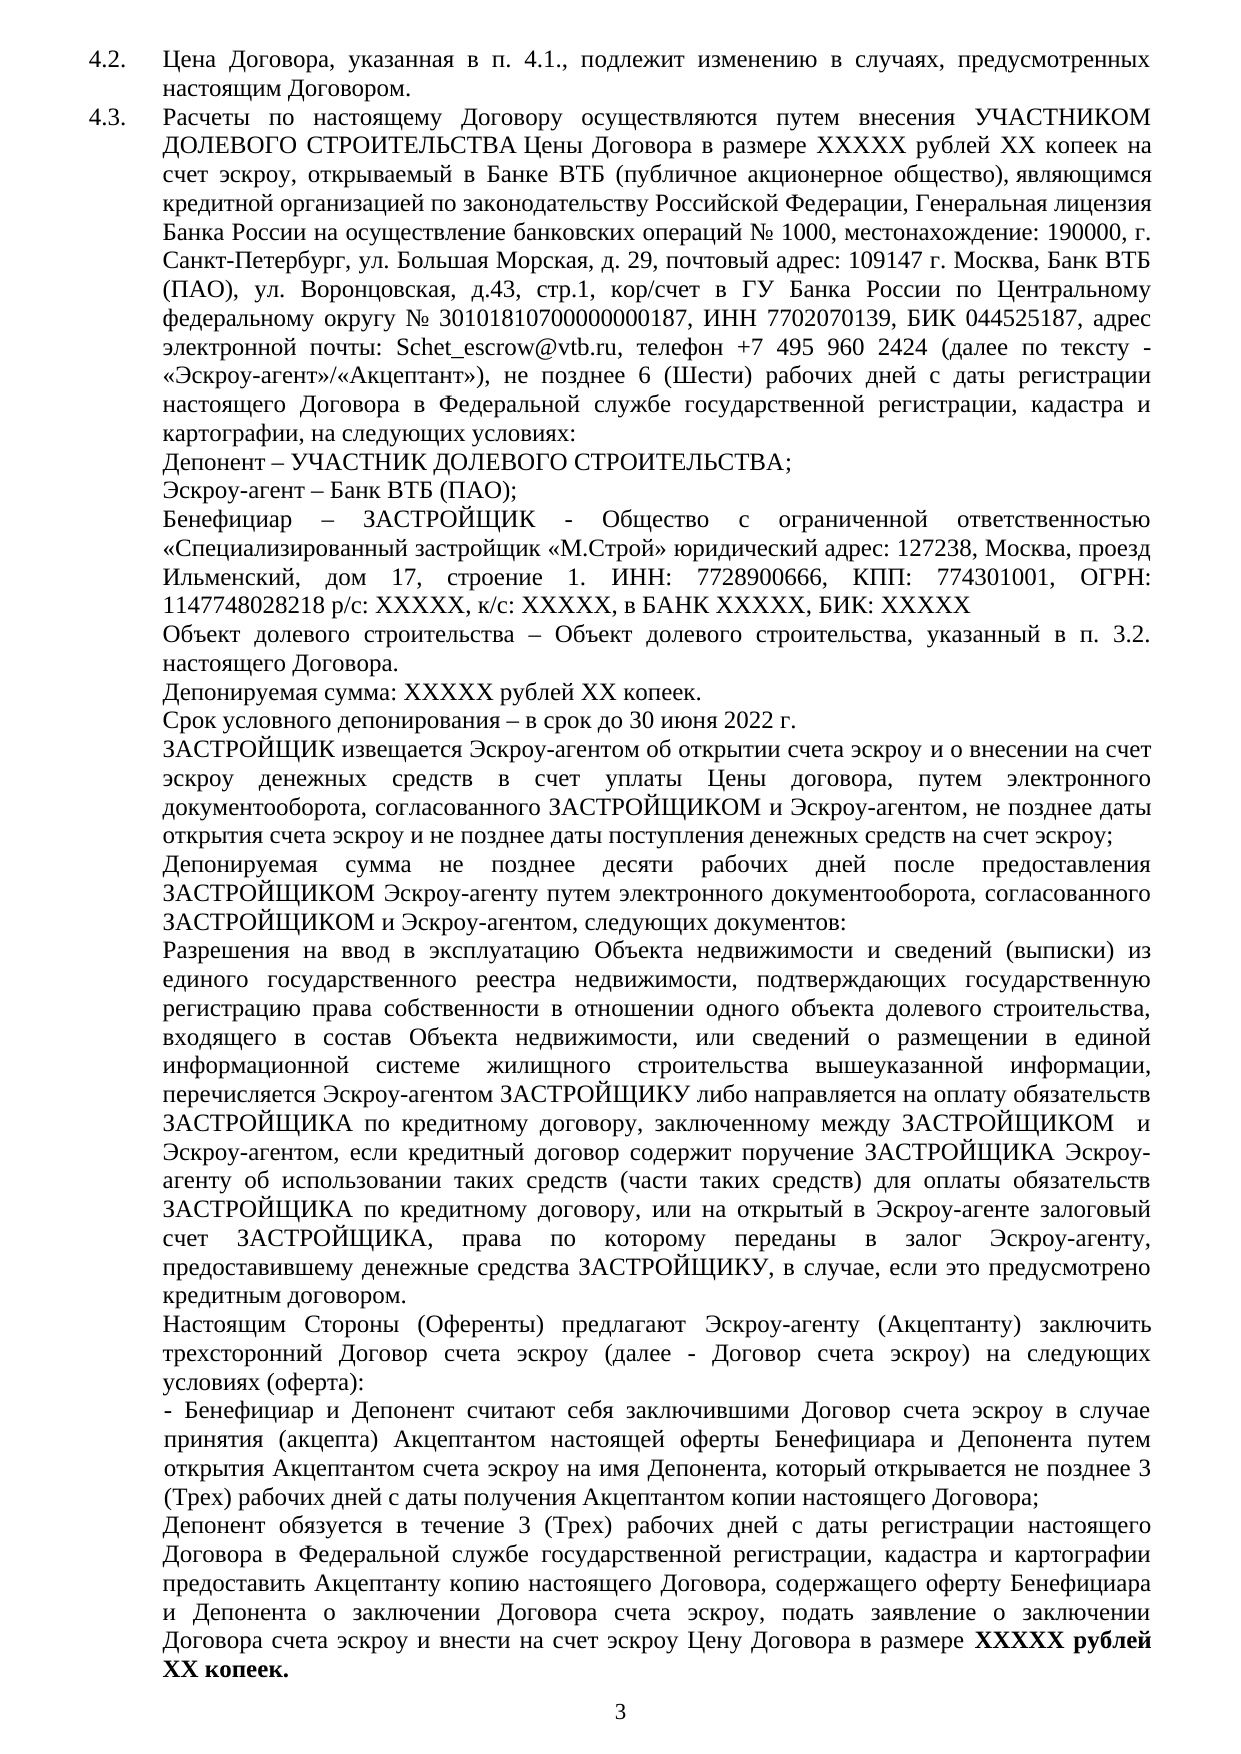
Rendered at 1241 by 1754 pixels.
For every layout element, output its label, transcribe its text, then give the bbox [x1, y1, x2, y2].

text Депонируемая сумма не позднее десяти рабочих дней после предоставления ЗАСТРОЙЩИКОМ Эскроу-агенту путем электронного документооборота, согласованного ЗАСТРОЙЩИКОМ и Эскроу-агентом, следующих документов: [162, 849, 1152, 936]
text Срок условного депонирования – в срок до 30 июня 2022 г. [162, 706, 1152, 734]
list Расчеты по настоящему Договору осуществляются путем внесения УЧАСТНИКОМ ДОЛЕВОГО СТРОИТЕЛЬСТВА Цены Договора в размере ХХХХХ рублей ХХ копеек на счет эскроу, открываемый в Банке ВТБ (публичное акционерное общество), являющимся кредитной организацией по законодательству Российской Федерации, Генеральная лицензия Банка России на осуществление банковских операций № 1000, местонахождение: 190000, г. Санкт-Петербург, ул. Большая Морская, д. 29, почтовый адрес: 109147 г. Москва, Банк ВТБ (ПАО), ул. Воронцовская, д.43, стр.1, кор/счет в ГУ Банка России по Центральному федеральному округу № 30101810700000000187, ИНН 7702070139, БИК 044525187, адрес электронной почты: Schet_escrow@vtb.ru, телефон +7 495 960 2424 (далее по тексту - «Эскроу-агент»/«Акцептант»), не позднее 6 (Шести) рабочих дней с даты регистрации настоящего Договора в Федеральной службе государственной регистрации, кадастра и картографии, на следующих условиях: [89, 102, 1152, 447]
text - Бенефициар и Депонент считают себя заключившими Договор счета эскроу в случае принятия (акцепта) Акцептантом настоящей оферты Бенефициара и Депонента путем открытия Акцептантом счета эскроу на имя Депонента, который открывается не позднее 3 (Трех) рабочих дней с даты получения Акцептантом копии настоящего Договора; [164, 1396, 1152, 1511]
text Депонент обязуется в течение 3 (Трех) рабочих дней с даты регистрации настоящего Договора в Федеральной службе государственной регистрации, кадастра и картографии предоставить Акцептанту копию настоящего Договора, содержащего оферту Бенефициара и Депонента о заключении Договора счета эскроу, подать заявление о заключении Договора счета эскроу и внести на счет эскроу Цену Договора в размере ХХХХХ рублей ХХ копеек. [162, 1511, 1152, 1683]
text Депонент – УЧАСТНИК ДОЛЕВОГО СТРОИТЕЛЬСТВА; [162, 447, 1152, 476]
text Эскроу-агент – Банк ВТБ (ПАО); [162, 476, 1152, 504]
list Цена Договора, указанная в п. 4.1., подлежит изменению в случаях, предусмотренных настоящим Договором. [89, 44, 1152, 102]
text Разрешения на ввод в эксплуатацию Объекта недвижимости и сведений (выписки) из единого государственного реестра недвижимости, подтверждающих государственную регистрацию права собственности в отношении одного объекта долевого строительства, входящего в состав Объекта недвижимости, или сведений о размещении в единой информационной системе жилищного строительства вышеуказанной информации, перечисляется Эскроу-агентом ЗАСТРОЙЩИКУ либо направляется на оплату обязательств ЗАСТРОЙЩИКА по кредитному договору, заключенному между ЗАСТРОЙЩИКОМ и Эскроу-агентом, если кредитный договор содержит поручение ЗАСТРОЙЩИКА Эскроу-агенту об использовании таких средств (части таких средств) для оплаты обязательств ЗАСТРОЙЩИКА по кредитному договору, или на открытый в Эскроу-агенте залоговый счет ЗАСТРОЙЩИКА, права по которому переданы в залог Эскроу-агенту, предоставившему денежные средства ЗАСТРОЙЩИКУ, в случае, если это предусмотрено кредитным договором. [162, 936, 1152, 1309]
text ЗАСТРОЙЩИК извещается Эскроу-агентом об открытии счета эскроу и о внесении на счет эскроу денежных средств в счет уплаты Цены договора, путем электронного документооборота, согласованного ЗАСТРОЙЩИКОМ и Эскроу-агентом, не позднее даты открытия счета эскроу и не позднее даты поступления денежных средств на счет эскроу; [162, 734, 1152, 849]
text Настоящим Стороны (Оференты) предлагают Эскроу-агенту (Акцептанту) заключить трехсторонний Договор счета эскроу (далее - Договор счета эскроу) на следующих условиях (оферта): [162, 1309, 1152, 1396]
text Депонируемая сумма: ХХХХХ рублей ХХ копеек. [162, 677, 1152, 706]
text Бенефициар – ЗАСТРОЙЩИК - Общество с ограниченной ответственностью «Специализированный застройщик «М.Строй» юридический адрес: 127238, Москва, проезд Ильменский, дом 17, строение 1. ИНН: 7728900666, КПП: 774301001, ОГРН: 1147748028218 р/с: ХХХХХ, к/с: ХХХХХ, в БАНК ХХХХХ, БИК: ХХХХХ [162, 504, 1152, 619]
text Объект долевого строительства – Объект долевого строительства, указанный в п. 3.2. настоящего Договора. [162, 619, 1152, 677]
